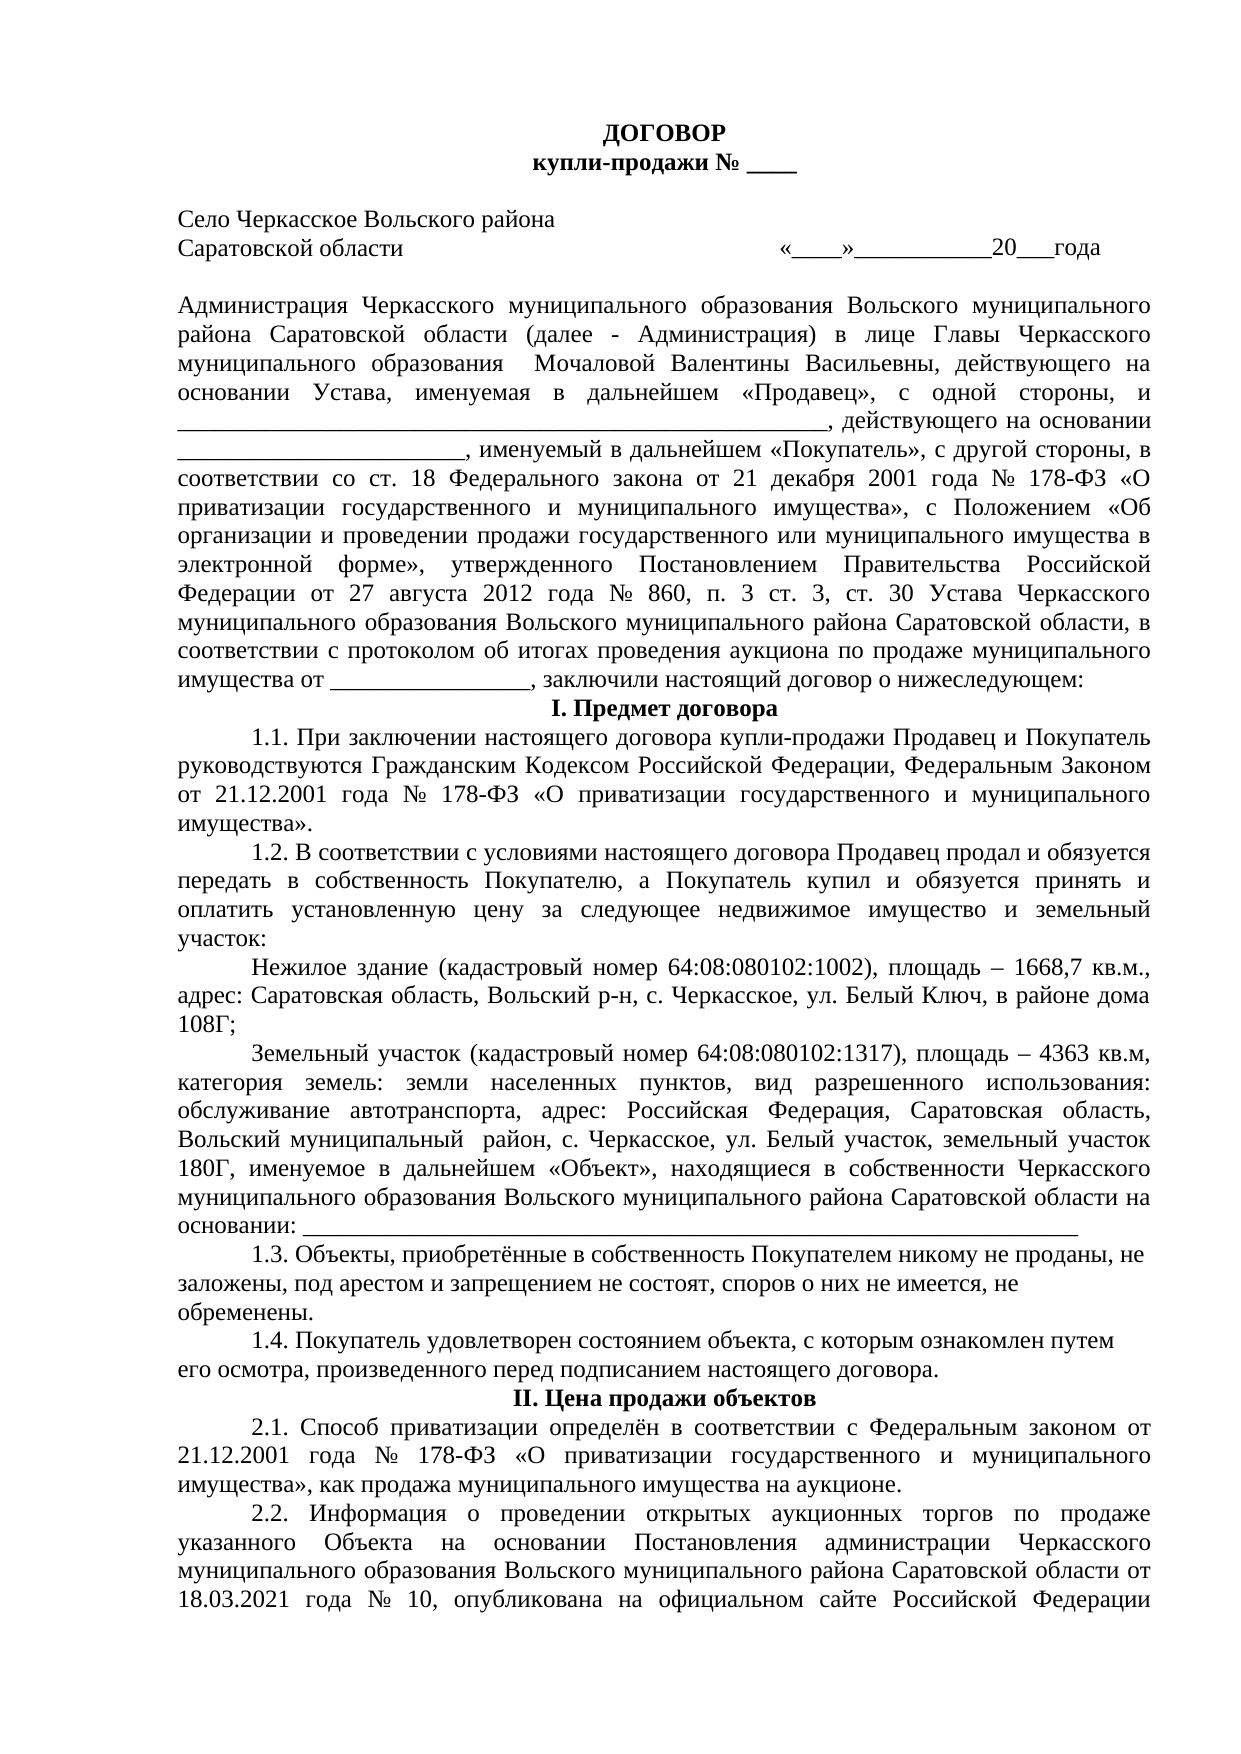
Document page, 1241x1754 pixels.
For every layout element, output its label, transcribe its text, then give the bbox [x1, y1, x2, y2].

text II. Цена продажи объектов [177, 1383, 1152, 1412]
text 1.3. Объекты, приобретённые в собственность Покупателем никому не проданы, не заложены, под арестом и запрещением не состоят, споров о них не имеется, не обременены. [177, 1239, 1152, 1326]
text I. Предмет договора [177, 693, 1152, 722]
text 1.1. При заключении настоящего договора купли-продажи Продавец и Покупатель руководствуются Гражданским Кодексом Российской Федерации, Федеральным Законом от 21.12.2001 года № 178-ФЗ «О приватизации государственного и муниципального имущества». [177, 722, 1152, 837]
text 2.1. Способ приватизации определён в соответствии с Федеральным законом от 21.12.2001 года № 178-ФЗ «О приватизации государственного и муниципального имущества», как продажа муниципального имущества на аукционе. [177, 1412, 1152, 1498]
text Администрация Черкасского муниципального образования Вольского муниципального района Саратовской области (далее - Администрация) в лице Главы Черкасского муниципального образования Мочаловой Валентины Васильевны, действующего на основании Устава, именуемая в дальнейшем «Продавец», с одной стороны, и ____________________________________________________, действующего на основании _______________________, именуемый в дальнейшем «Покупатель», с другой стороны, в соответствии со ст. 18 Федерального закона от 21 декабря 2001 года № 178-ФЗ «О приватизации государственного и муниципального имущества», с Положением «Об организации и проведении продажи государственного или муниципального имущества в электронной форме», утвержденного Постановлением Правительства Российской Федерации от 27 августа 2012 года № 860, п. 3 ст. 3, ст. 30 Устава Черкасского муниципального образования Вольского муниципального района Саратовской области, в соответствии с протоколом об итогах проведения аукциона по продаже муниципального имущества от ________________, заключили настоящий договор о нижеследующем: [177, 291, 1152, 693]
text 1.2. В соответствии с условиями настоящего договора Продавец продал и обязуется передать в собственность Покупателю, а Покупатель купил и обязуется принять и оплатить установленную цену за следующее недвижимое имущество и земельный участок: [177, 837, 1152, 952]
table_header Село Черкасское Вольского района Саратовской области [166, 204, 768, 291]
table_header «____»___________20___года [768, 204, 1196, 291]
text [177, 1498, 1152, 1613]
text Нежилое здание (кадастровый номер 64:08:080102:1002), площадь – 1668,7 кв.м., адрес: Саратовская область, Вольский р-н, с. Черкасское, ул. Белый Ключ, в районе дома 108Г; [177, 952, 1152, 1038]
text ДОГОВОР [177, 118, 1152, 147]
text Земельный участок (кадастровый номер 64:08:080102:1317), площадь – 4363 кв.м, категория земель: земли населенных пунктов, вид разрешенного использования: обслуживание автотранспорта, адрес: Российская Федерация, Саратовская область, Вольский муниципальный район, с. Черкасское, ул. Белый участок, земельный участок 180Г, именуемое в дальнейшем «Объект», находящиеся в собственности Черкасского муниципального образования Вольского муниципального района Саратовской области на основании: ______________________________________________________________ [177, 1038, 1152, 1239]
text 1.4. Покупатель удовлетворен состоянием объекта, с которым ознакомлен путем его осмотра, произведенного перед подписанием настоящего договора. [177, 1326, 1152, 1383]
text купли-продажи № ____ [177, 147, 1152, 176]
